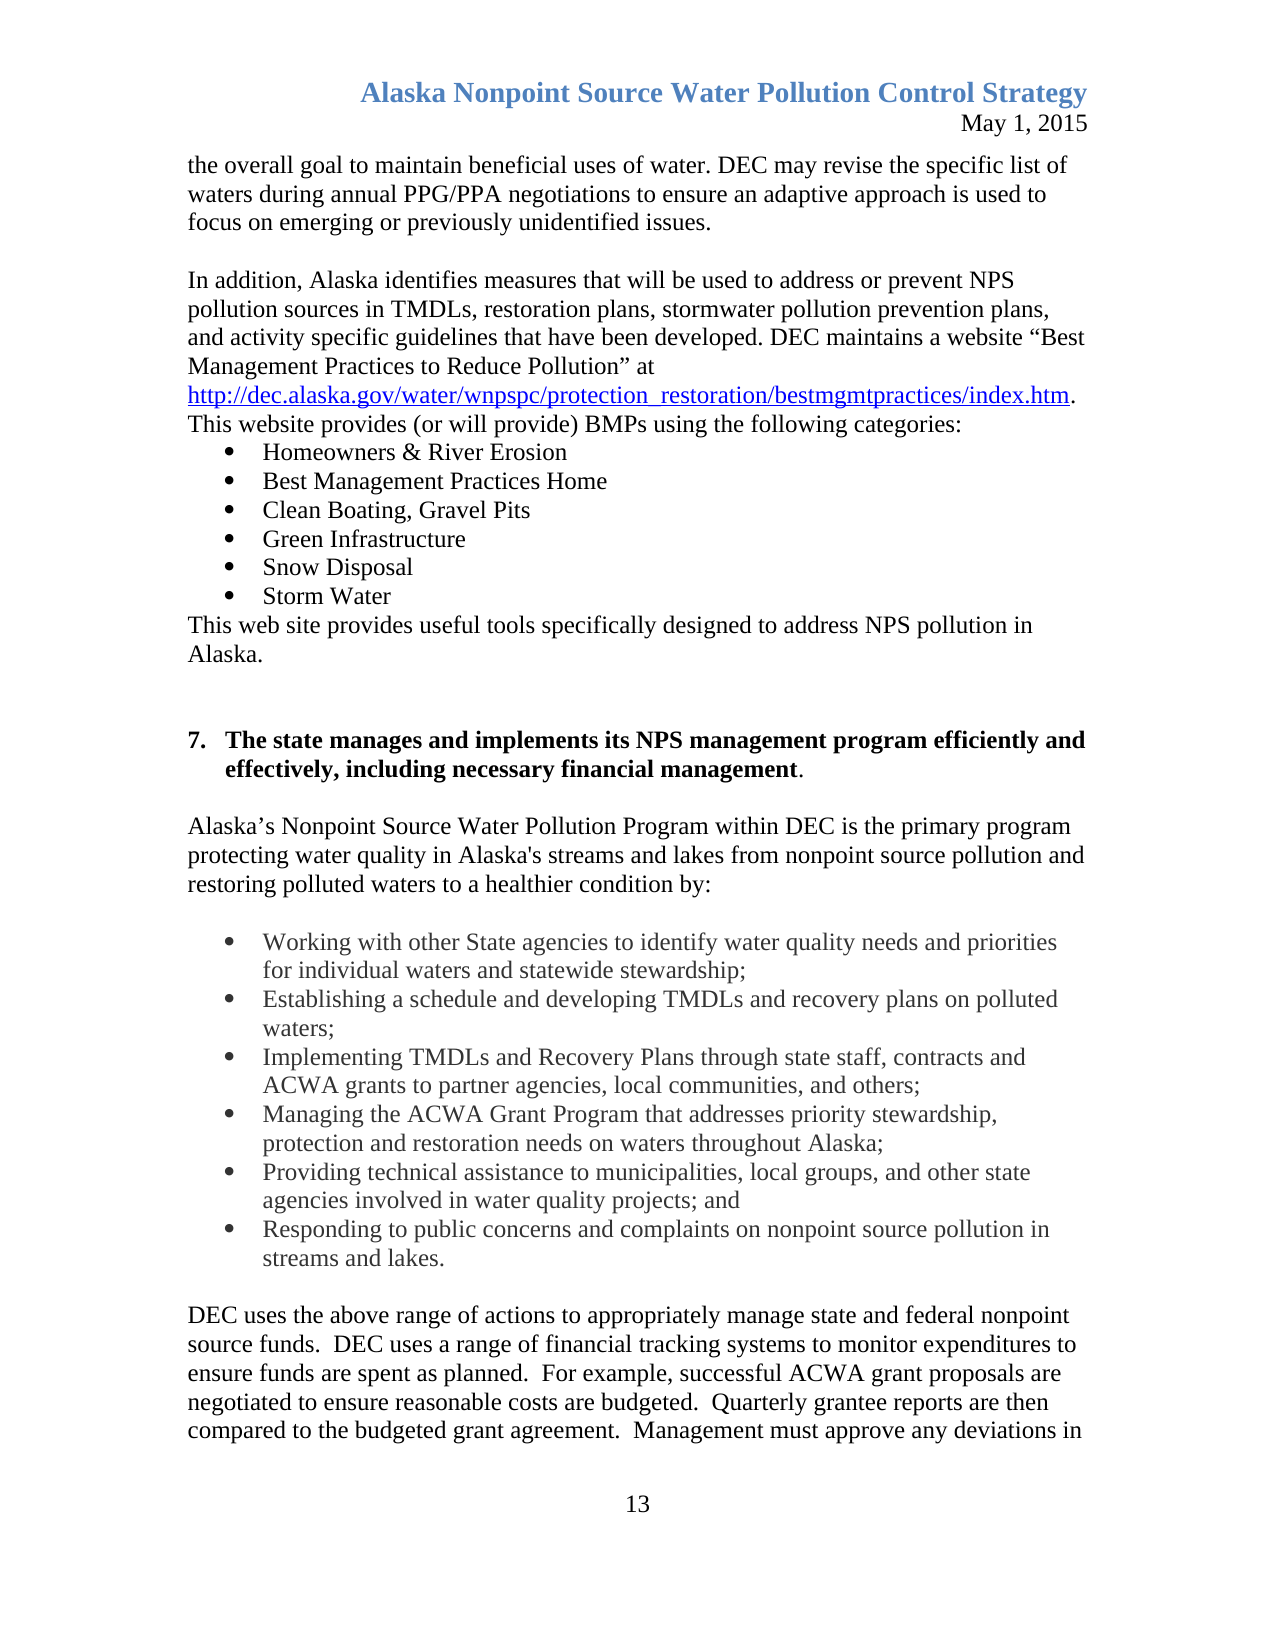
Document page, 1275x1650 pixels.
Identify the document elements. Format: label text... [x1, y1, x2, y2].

text In addition, Alaska identifies measures that will be used to address or prevent NPS pollution sources in TMDLs, restoration plans, stormwater pollution prevention plans, and activity specific guidelines that have been developed. DEC maintains a website “Best Management Practices to Reduce Pollution” at http://dec.alaska.gov/water/wnpspc/protection_restoration/bestmgmtpractices/index.htm. This website provides (or will provide) BMPs using the following categories: [187, 265, 1087, 437]
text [187, 1300, 1087, 1444]
list Establishing a schedule and developing TMDLs and recovery plans on polluted waters; [225, 984, 1087, 1042]
list Working with other State agencies to identify water quality needs and priorities for individual waters and statewide stewardship; [225, 927, 1087, 984]
list Snow Disposal [225, 552, 1087, 581]
text This web site provides useful tools specifically designed to address NPS pollution in Alaska. [187, 610, 1087, 667]
list Responding to public concerns and complaints on nonpoint source pollution in streams and lakes. [225, 1214, 1087, 1272]
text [187, 150, 1087, 236]
list Implementing TMDLs and Recovery Plans through state staff, contracts and ACWA grants to partner agencies, local communities, and others; [225, 1042, 1087, 1099]
list Green Infrastructure [225, 524, 1087, 552]
text ’s Nonpoint Source Water Pollution Program within DEC is the primary program protecting water quality in 's streams and lakes from nonpoint source pollution and restoring polluted waters to a healthier condition by: [187, 811, 1087, 897]
list The state manages and implements its NPS management program efficiently and effectively, including necessary financial management. [187, 725, 1087, 782]
list Storm Water [225, 581, 1087, 610]
list Best Management Practices Home [225, 466, 1087, 495]
list Homeowners & River Erosion [225, 437, 1087, 466]
list Clean Boating, Gravel Pits [225, 495, 1087, 524]
list Managing the ACWA Grant Program that addresses priority stewardship, protection and restoration needs on waters throughout ; [225, 1099, 1087, 1157]
list Providing technical assistance to municipalities, local groups, and other state agencies involved in water quality projects; and [225, 1157, 1087, 1214]
